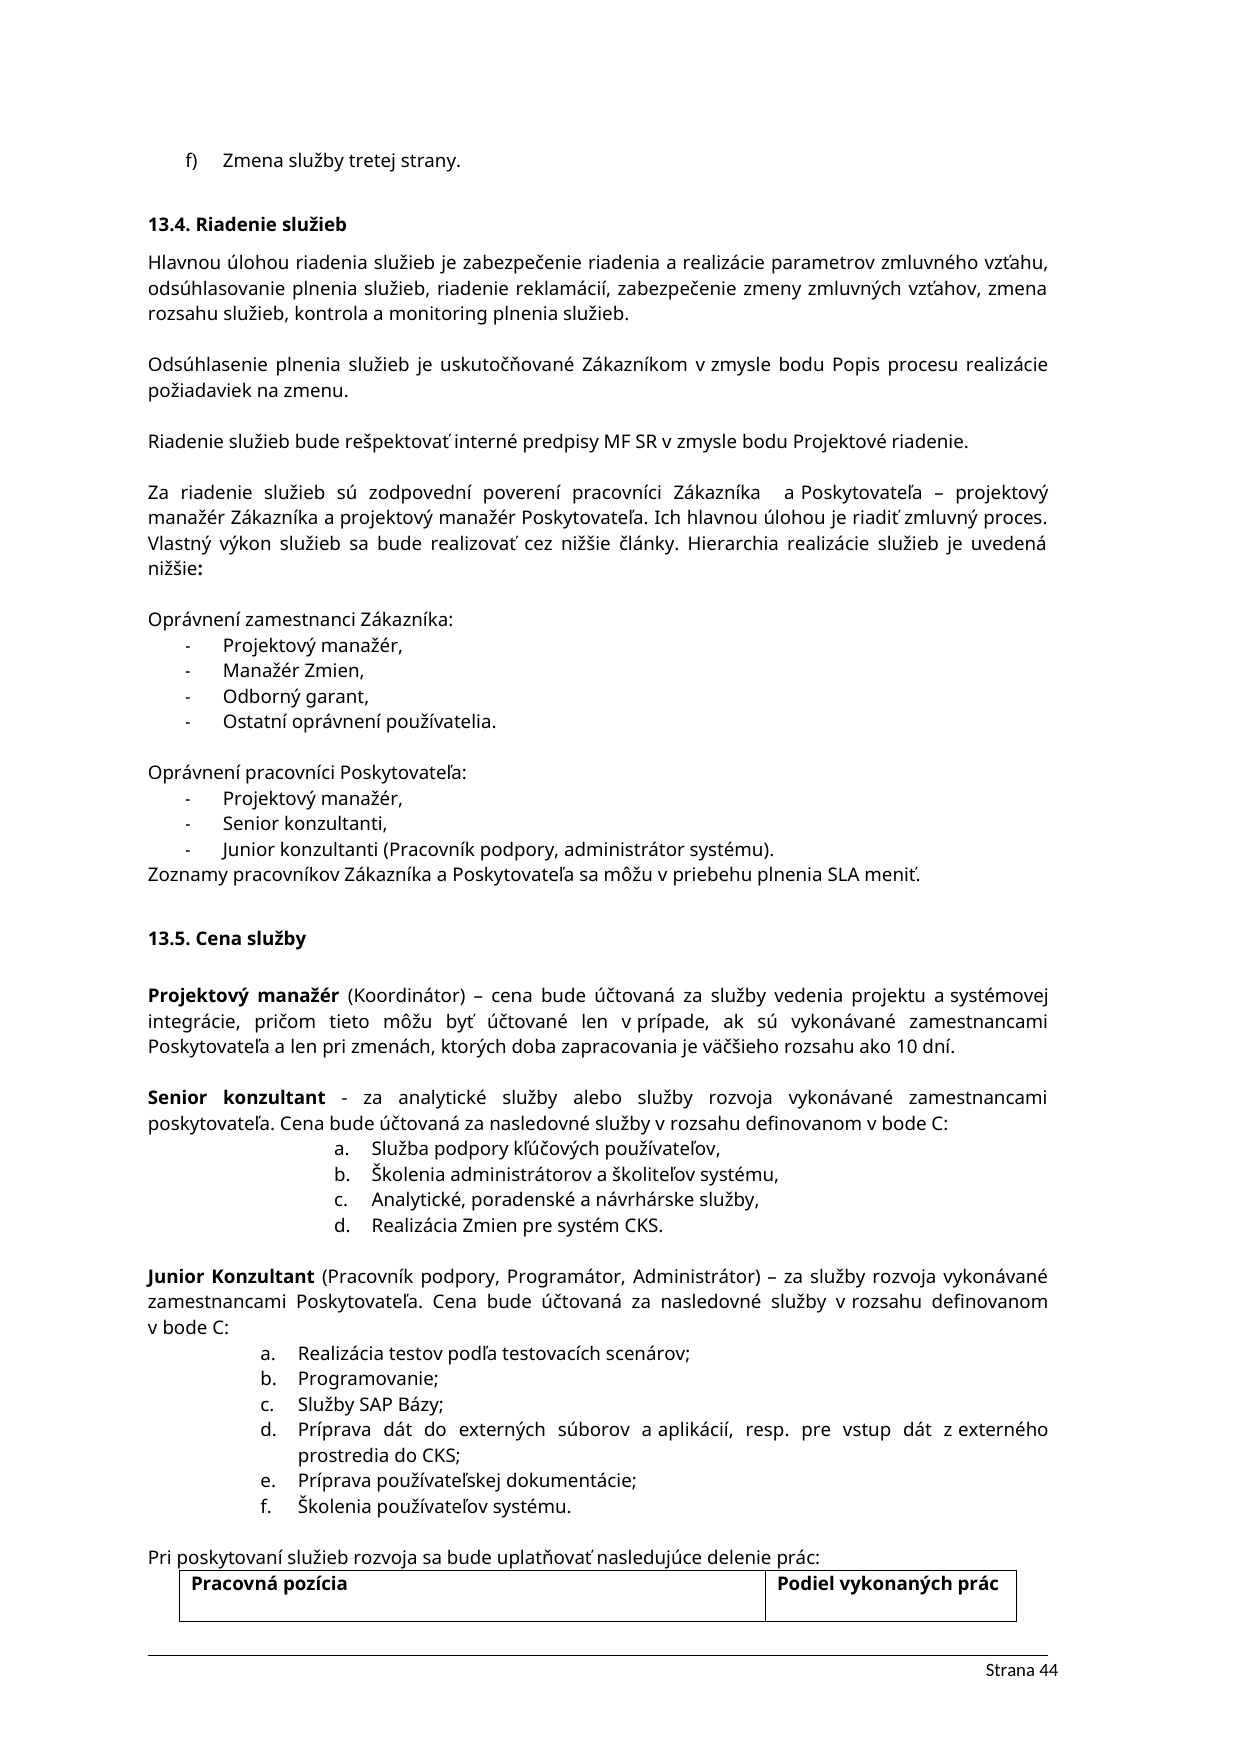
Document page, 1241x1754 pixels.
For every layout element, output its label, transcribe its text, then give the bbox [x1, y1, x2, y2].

text Oprávnení pracovníci Poskytovateľa: [148, 760, 1048, 785]
text Za riadenie služieb sú zodpovední poverení pracovníci Zákazníka a Poskytovateľa – projektový manažér Zákazníka a projektový manažér Poskytovateľa. Ich hlavnou úlohou je riadiť zmluvný proces. Vlastný výkon služieb sa bude realizovať cez nižšie články. Hierarchia realizácie služieb je uvedená nižšie: [148, 479, 1048, 581]
subtitle 13.5. Cena služby [148, 925, 1048, 951]
list Projektový manažér, [185, 632, 1048, 658]
text Projektový manažér (Koordinátor) – cena bude účtovaná za služby vedenia projektu a systémovej integrácie, pričom tieto môžu byť účtované len v prípade, ak sú vykonávané zamestnancami Poskytovateľa a len pri zmenách, ktorých doba zapracovania je väčšieho rozsahu ako 10 dní. [148, 983, 1048, 1059]
text Junior Konzultant (Pracovník podpory, Programátor, Administrátor) – za služby rozvoja vykonávané zamestnancami Poskytovateľa. Cena bude účtovaná za nasledovné služby v rozsahu definovanom v bode C: [148, 1263, 1048, 1340]
list Služba podpory kľúčových používateľov, [334, 1136, 1048, 1161]
text Oprávnení zamestnanci Zákazníka: [148, 607, 1048, 632]
list Zmena služby tretej strany. [185, 148, 1048, 173]
list Príprava dát do externých súborov a aplikácií, resp. pre vstup dát z externého prostredia do CKS; [260, 1416, 1048, 1467]
list Junior konzultanti (Pracovník podpory, administrátor systému). [185, 836, 1048, 862]
list Príprava používateľskej dokumentácie; [260, 1467, 1048, 1493]
text Hlavnou úlohou riadenia služieb je zabezpečenie riadenia a realizácie parametrov zmluvného vzťahu, odsúhlasovanie plnenia služieb, riadenie reklamácií, zabezpečenie zmeny zmluvných vzťahov, zmena rozsahu služieb, kontrola a monitoring plnenia služieb. [148, 249, 1048, 326]
list Ostatní oprávnení používatelia. [185, 709, 1048, 734]
list Projektový manažér, [185, 785, 1048, 811]
list Školenia administrátorov a školiteľov systému, [334, 1161, 1048, 1187]
list Programovanie; [260, 1365, 1048, 1391]
list Realizácia testov podľa testovacích scenárov; [260, 1340, 1048, 1365]
table_header Podiel vykonaných prác [766, 1571, 1016, 1621]
list Služby SAP Bázy; [260, 1391, 1048, 1416]
text Odsúhlasenie plnenia služieb je uskutočňované Zákazníkom v zmysle bodu Popis procesu realizácie požiadaviek na zmenu. [148, 351, 1048, 402]
list Realizácia Zmien pre systém CKS. [334, 1212, 1048, 1238]
table_header Pracovná pozícia [180, 1571, 765, 1621]
text Pri poskytovaní služieb rozvoja sa bude uplatňovať nasledujúce delenie prác: [148, 1544, 1048, 1569]
list Senior konzultanti, [185, 811, 1048, 836]
text Senior konzultant - za analytické služby alebo služby rozvoja vykonávané zamestnancami poskytovateľa. Cena bude účtovaná za nasledovné služby v rozsahu definovanom v bode C: [148, 1085, 1048, 1136]
list Odborný garant, [185, 683, 1048, 709]
text Zoznamy pracovníkov Zákazníka a Poskytovateľa sa môžu v priebehu plnenia SLA meniť. [148, 862, 1048, 887]
text Riadenie služieb bude rešpektovať interné predpisy MF SR v zmysle bodu Projektové riadenie. [148, 428, 1048, 453]
list Školenia používateľov systému. [260, 1493, 1048, 1518]
list Analytické, poradenské a návrhárske služby, [334, 1187, 1048, 1212]
subtitle 13.4. Riadenie služieb [148, 211, 1048, 237]
list Manažér Zmien, [185, 658, 1048, 683]
